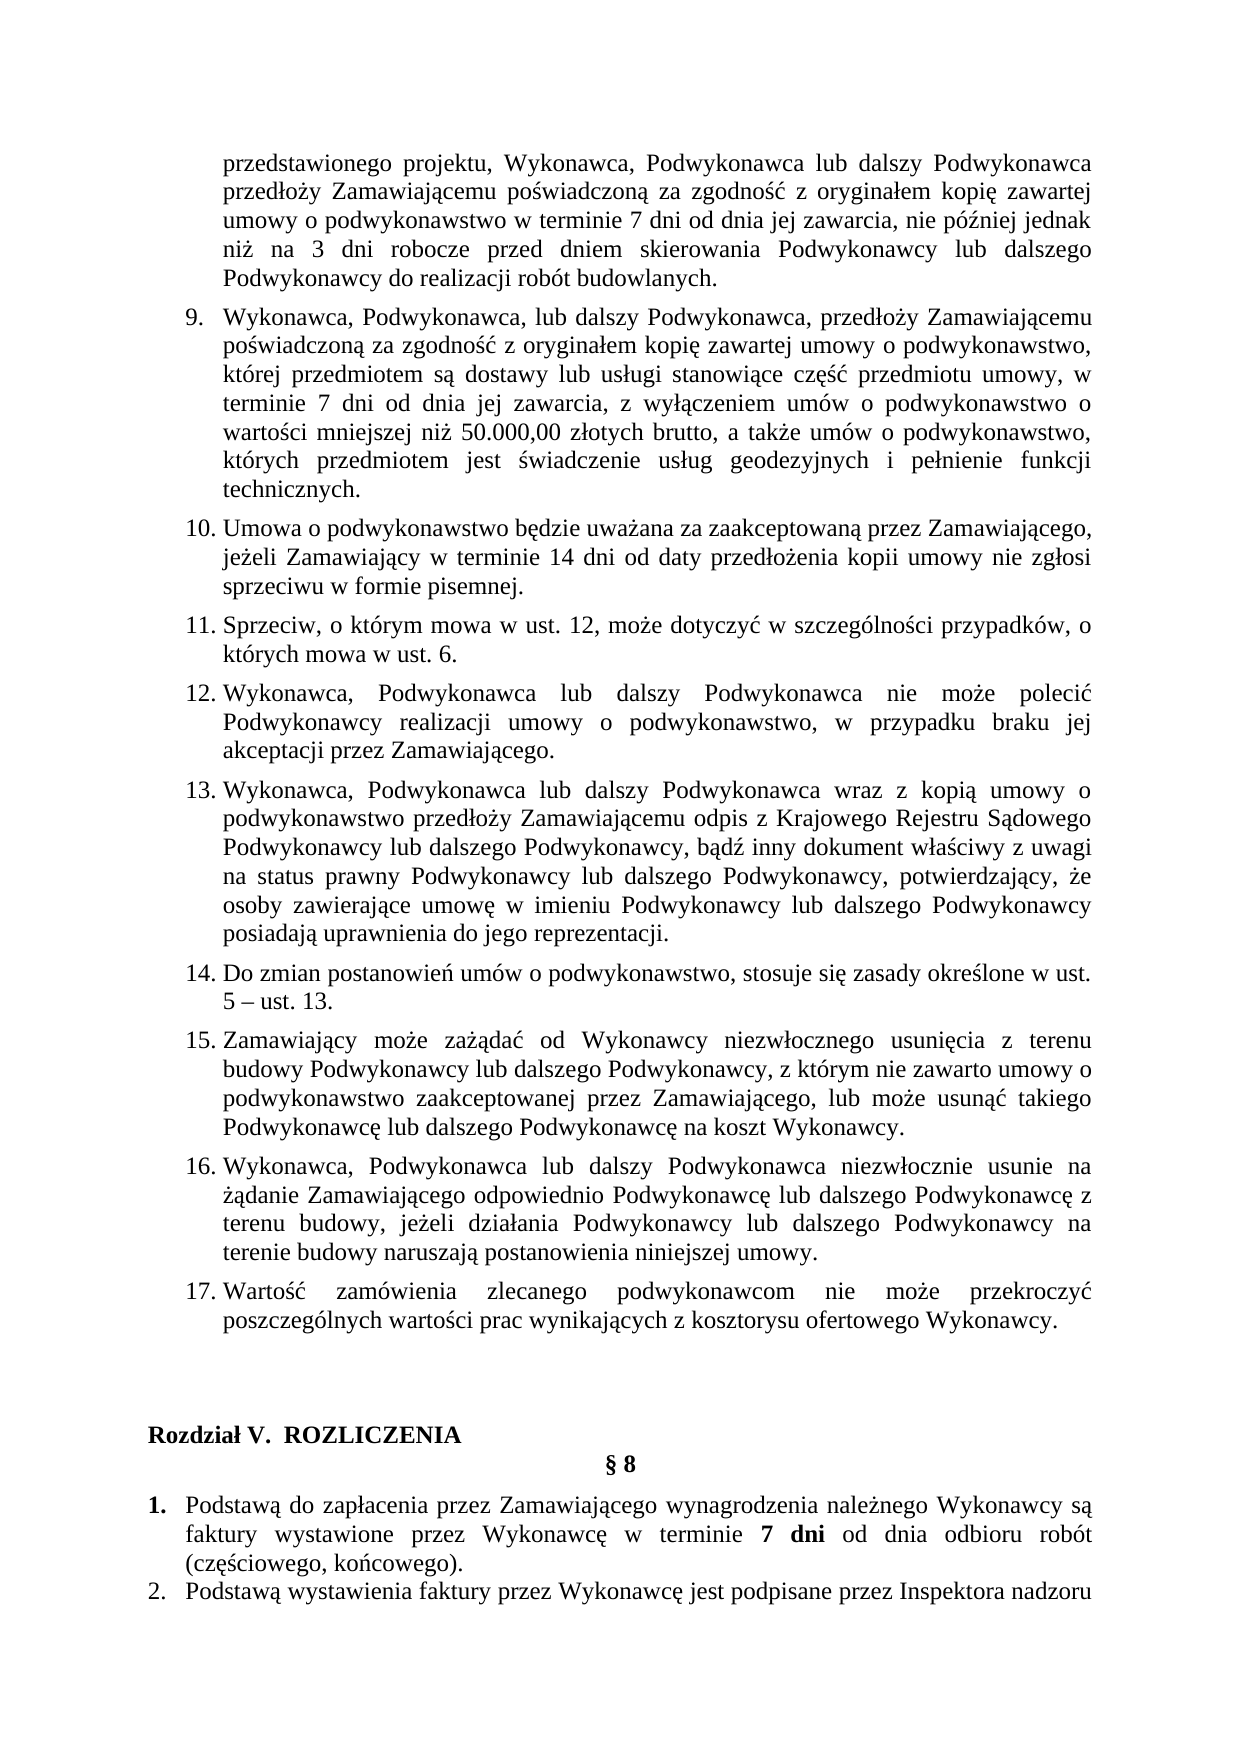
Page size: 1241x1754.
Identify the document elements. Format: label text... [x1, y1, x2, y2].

text § 8 [148, 1449, 1092, 1478]
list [148, 1576, 1092, 1605]
list Sprzeciw, o którym mowa w ust. 12, może dotyczyć w szczególności przypadków, o których mowa w ust. 6. [185, 610, 1092, 668]
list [185, 148, 1092, 291]
list Wykonawca, Podwykonawca, lub dalszy Podwykonawca, przedłoży Zamawiającemu poświadczoną za zgodność z oryginałem kopię zawartej umowy o podwykonawstwo, której przedmiotem są dostawy lub usługi stanowiące część przedmiotu umowy, w terminie 7 dni od dnia jej zawarcia, z wyłączeniem umów o podwykonawstwo o wartości mniejszej niż 50.000,00 złotych brutto, a także umów o podwykonawstwo, których przedmiotem jest świadczenie usług geodezyjnych i pełnienie funkcji technicznych. [185, 302, 1092, 503]
list Umowa o podwykonawstwo będzie uważana za zaakceptowaną przez Zamawiającego, jeżeli Zamawiający w terminie 14 dni od daty przedłożenia kopii umowy nie zgłosi sprzeciwu w formie pisemnej. [185, 513, 1092, 600]
list Wartość zamówienia zlecanego podwykonawcom nie może przekroczyć poszczególnych wartości prac wynikających z kosztorysu ofertowego Wykonawcy. [185, 1276, 1092, 1334]
text Rozdział V. ROZLICZENIA [148, 1420, 1092, 1449]
list Zamawiający może zażądać od Wykonawcy niezwłocznego usunięcia z terenu budowy Podwykonawcy lub dalszego Podwykonawcy, z którym nie zawarto umowy o podwykonawstwo zaakceptowanej przez Zamawiającego, lub może usunąć takiego Podwykonawcę lub dalszego Podwykonawcę na koszt Wykonawcy. [185, 1026, 1092, 1141]
list Wykonawca, Podwykonawca lub dalszy Podwykonawca niezwłocznie usunie na żądanie Zamawiającego odpowiednio Podwykonawcę lub dalszego Podwykonawcę z terenu budowy, jeżeli działania Podwykonawcy lub dalszego Podwykonawcy na terenie budowy naruszają postanowienia niniejszej umowy. [185, 1151, 1092, 1266]
list Wykonawca, Podwykonawca lub dalszy Podwykonawca nie może polecić Podwykonawcy realizacji umowy o podwykonawstwo, w przypadku braku jej akceptacji przez Zamawiającego. [185, 678, 1092, 764]
list Wykonawca, Podwykonawca lub dalszy Podwykonawca wraz z kopią umowy o podwykonawstwo przedłoży Zamawiającemu odpis z Krajowego Rejestru Sądowego Podwykonawcy lub dalszego Podwykonawcy, bądź inny dokument właściwy z uwagi na status prawny Podwykonawcy lub dalszego Podwykonawcy, potwierdzający, że osoby zawierające umowę w imieniu Podwykonawcy lub dalszego Podwykonawcy posiadają uprawnienia do jego reprezentacji. [185, 775, 1092, 947]
list Podstawą do zapłacenia przez Zamawiającego wynagrodzenia należnego Wykonawcy są faktury wystawione przez Wykonawcę w terminie 7 dni od dnia odbioru robót (częściowego, końcowego). [148, 1490, 1092, 1576]
list Do zmian postanowień umów o podwykonawstwo, stosuje się zasady określone w ust. 5 – ust. 13. [185, 958, 1092, 1015]
